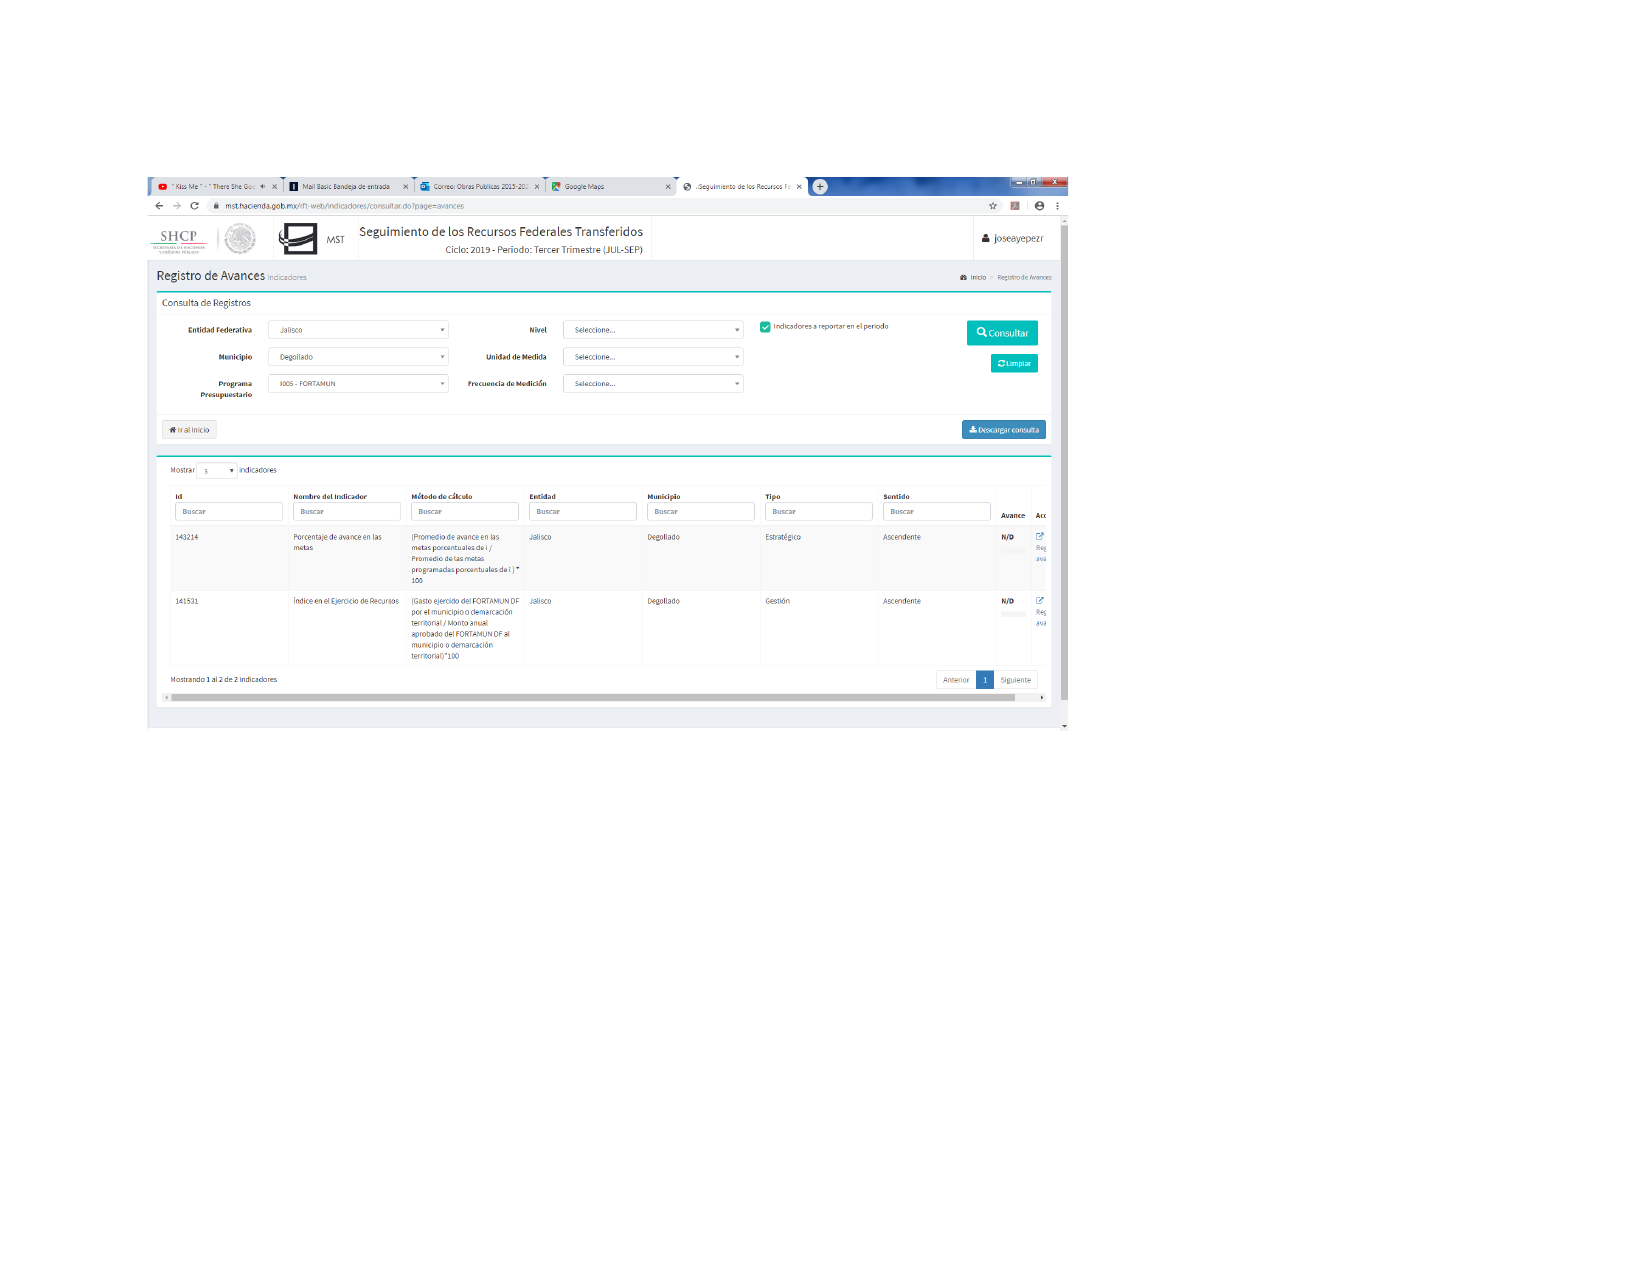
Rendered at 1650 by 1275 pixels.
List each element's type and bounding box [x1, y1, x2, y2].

picture [147, 177, 1069, 731]
